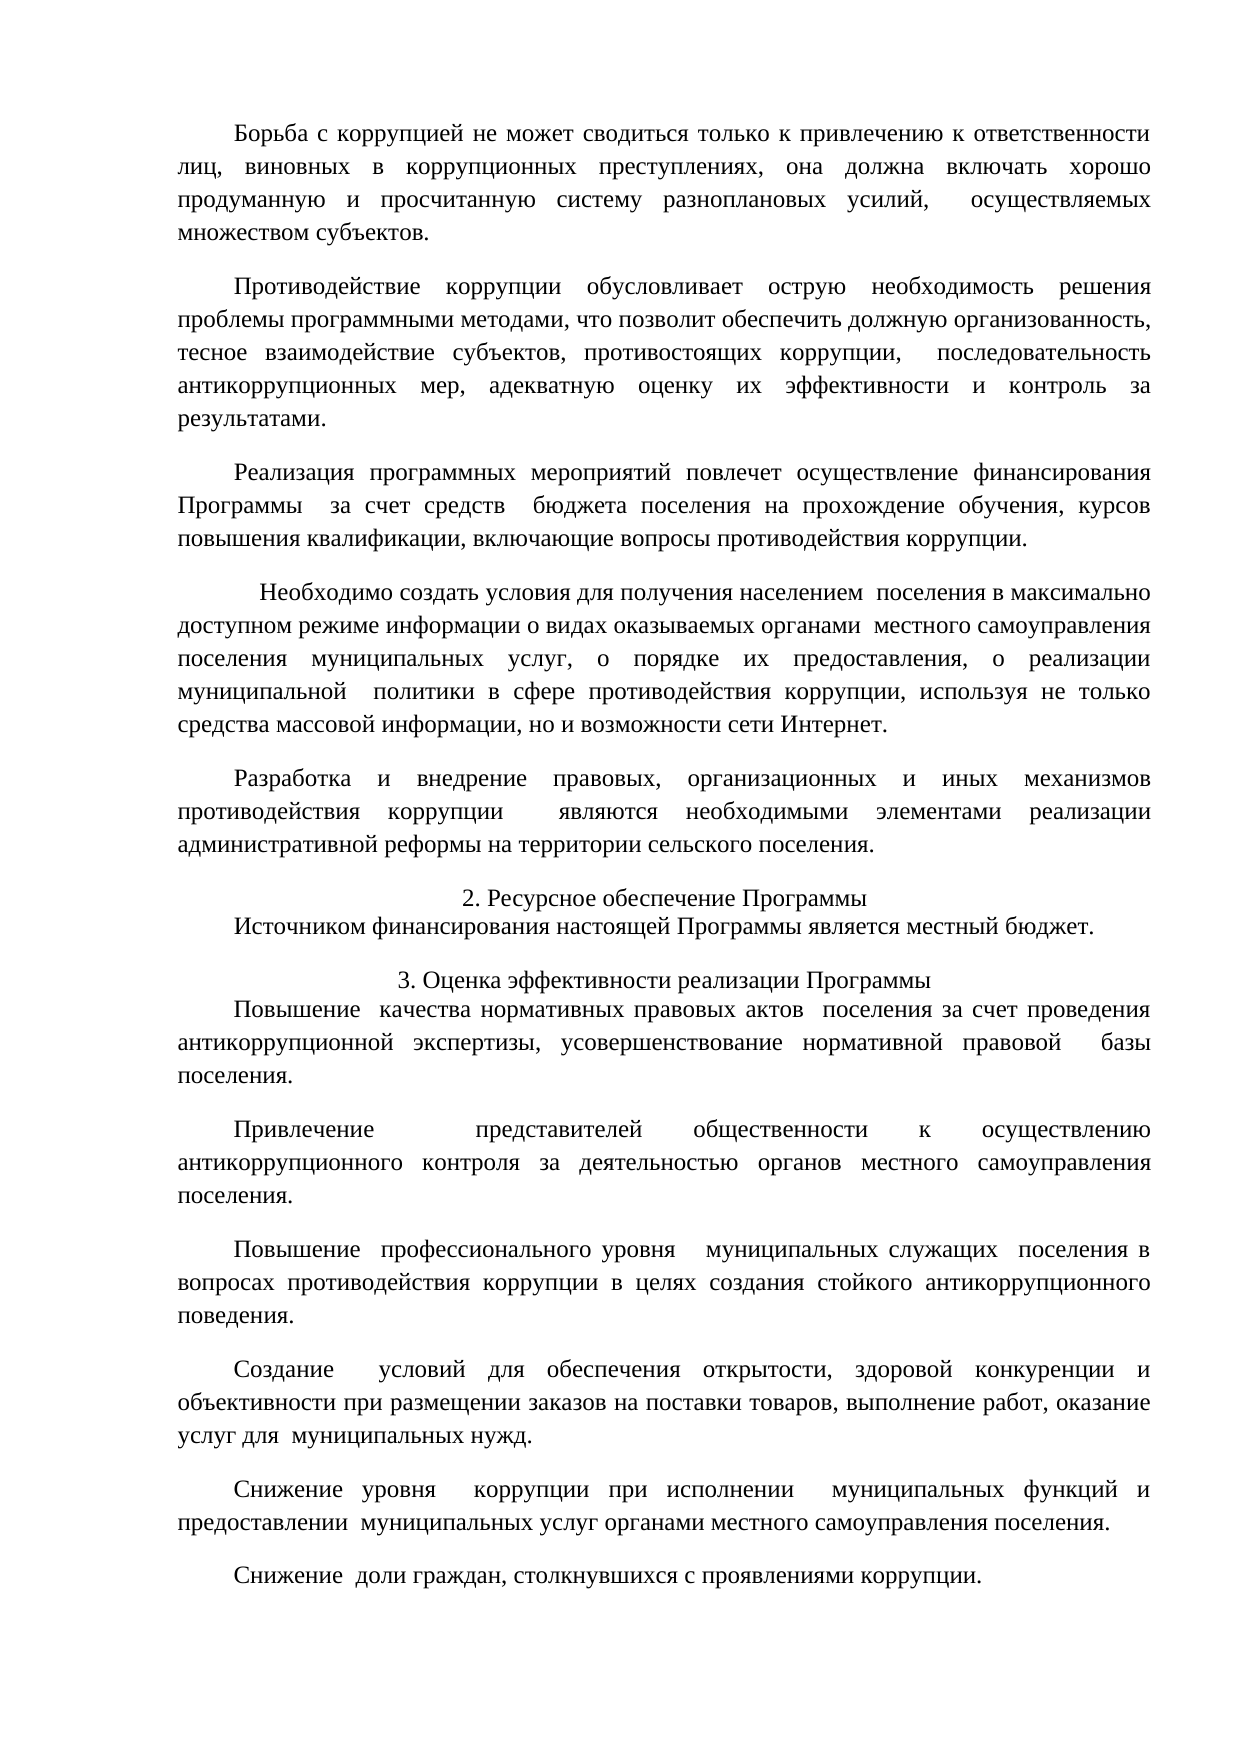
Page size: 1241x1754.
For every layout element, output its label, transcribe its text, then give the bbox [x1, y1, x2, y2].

text 3. Оценка эффективности реализации Программы [177, 965, 1152, 994]
text Снижение доли граждан, столкнувшихся с проявлениями коррупции. [177, 1561, 1152, 1589]
text Необходимо создать условия для получения населением поселения в максимально доступном режиме информации о видах оказываемых органами местного самоуправления поселения муниципальных услуг, о порядке их предоставления, о реализации муниципальной политики в сфере противодействия коррупции, используя не только средства массовой информации, но и возможности сети Интернет. [177, 577, 1152, 738]
text Разработка и внедрение правовых, организационных и иных механизмов противодействия коррупции являются необходимыми элементами реализации административной реформы на территории сельского поселения. [177, 763, 1152, 858]
text Создание условий для обеспечения открытости, здоровой конкуренции и объективности при размещении заказов на поставки товаров, выполнение работ, оказание услуг для муниципальных нужд. [177, 1354, 1152, 1448]
text Борьба с коррупцией не может сводиться только к привлечению к ответственности лиц, виновных в коррупционных преступлениях, она должна включать хорошо продуманную и просчитанную систему разноплановых усилий, осуществляемых множеством субъектов. [177, 118, 1152, 246]
text Снижение уровня коррупции при исполнении муниципальных функций и предоставлении муниципальных услуг органами местного самоуправления поселения. [177, 1474, 1152, 1535]
text Источником финансирования настоящей Программы является местный бюджет. [177, 911, 1152, 940]
text Привлечение представителей общественности к осуществлению антикоррупционного контроля за деятельностью органов местного самоуправления поселения. [177, 1114, 1152, 1209]
text 2. Ресурсное обеспечение Программы [177, 883, 1152, 911]
text Повышение профессионального уровня муниципальных служащих поселения в вопросах противодействия коррупции в целях создания стойкого антикоррупционного поведения. [177, 1234, 1152, 1329]
text Реализация программных мероприятий повлечет осуществление финансирования Программы за счет средств бюджета поселения на прохождение обучения, курсов повышения квалификации, включающие вопросы противодействия коррупции. [177, 457, 1152, 552]
text Противодействие коррупции обусловливает острую необходимость решения проблемы программными методами, что позволит обеспечить должную организованность, тесное взаимодействие субъектов, противостоящих коррупции, последовательность антикоррупционных мер, адекватную оценку их эффективности и контроль за результатами. [177, 271, 1152, 432]
text Повышение качества нормативных правовых актов поселения за счет проведения антикоррупционной экспертизы, усовершенствование нормативной правовой базы поселения. [177, 994, 1152, 1089]
